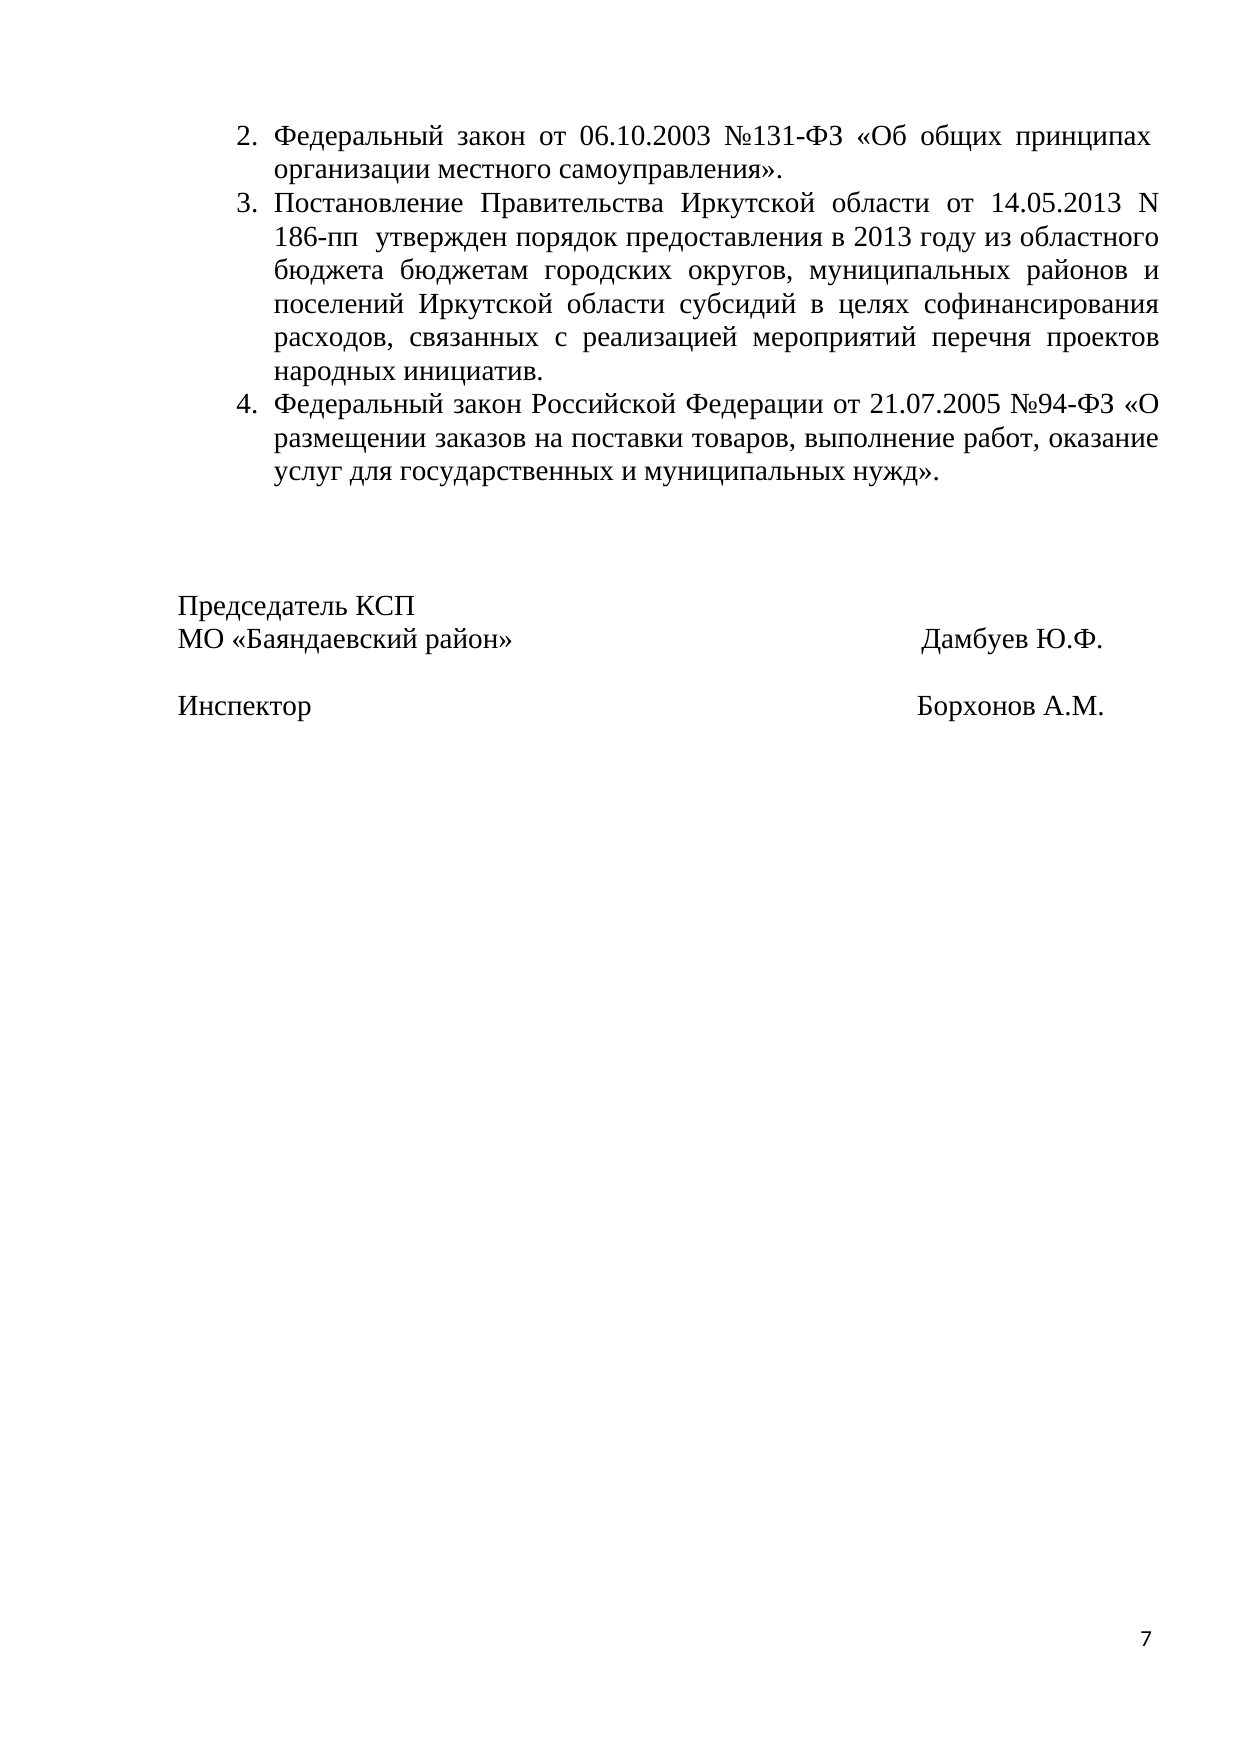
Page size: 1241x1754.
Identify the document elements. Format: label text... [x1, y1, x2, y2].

list Федеральный закон Российской Федерации от 21.07.2005 №94-ФЗ «О размещении заказов на поставки товаров, выполнение работ, оказание услуг для государственных и муниципальных нужд». [236, 386, 1160, 487]
list Постановление Правительства Иркутской области от 14.05.2013 N 186-пп утвержден порядок предоставления в 2013 году из областного бюджета бюджетам городских округов, муниципальных районов и поселений Иркутской области субсидий в целях софинансирования расходов, связанных с реализацией мероприятий перечня проектов народных инициатив. [236, 185, 1160, 386]
text Инспектор Борхонов А.М. [177, 688, 1152, 722]
text Председатель КСП [177, 588, 1152, 621]
title Федеральный закон от 06.10.2003 №131-ФЗ «Об общих принципах организации местного самоуправления». [236, 118, 1152, 185]
text МО «Баяндаевский район» Дамбуев Ю.Ф. [177, 621, 1152, 655]
